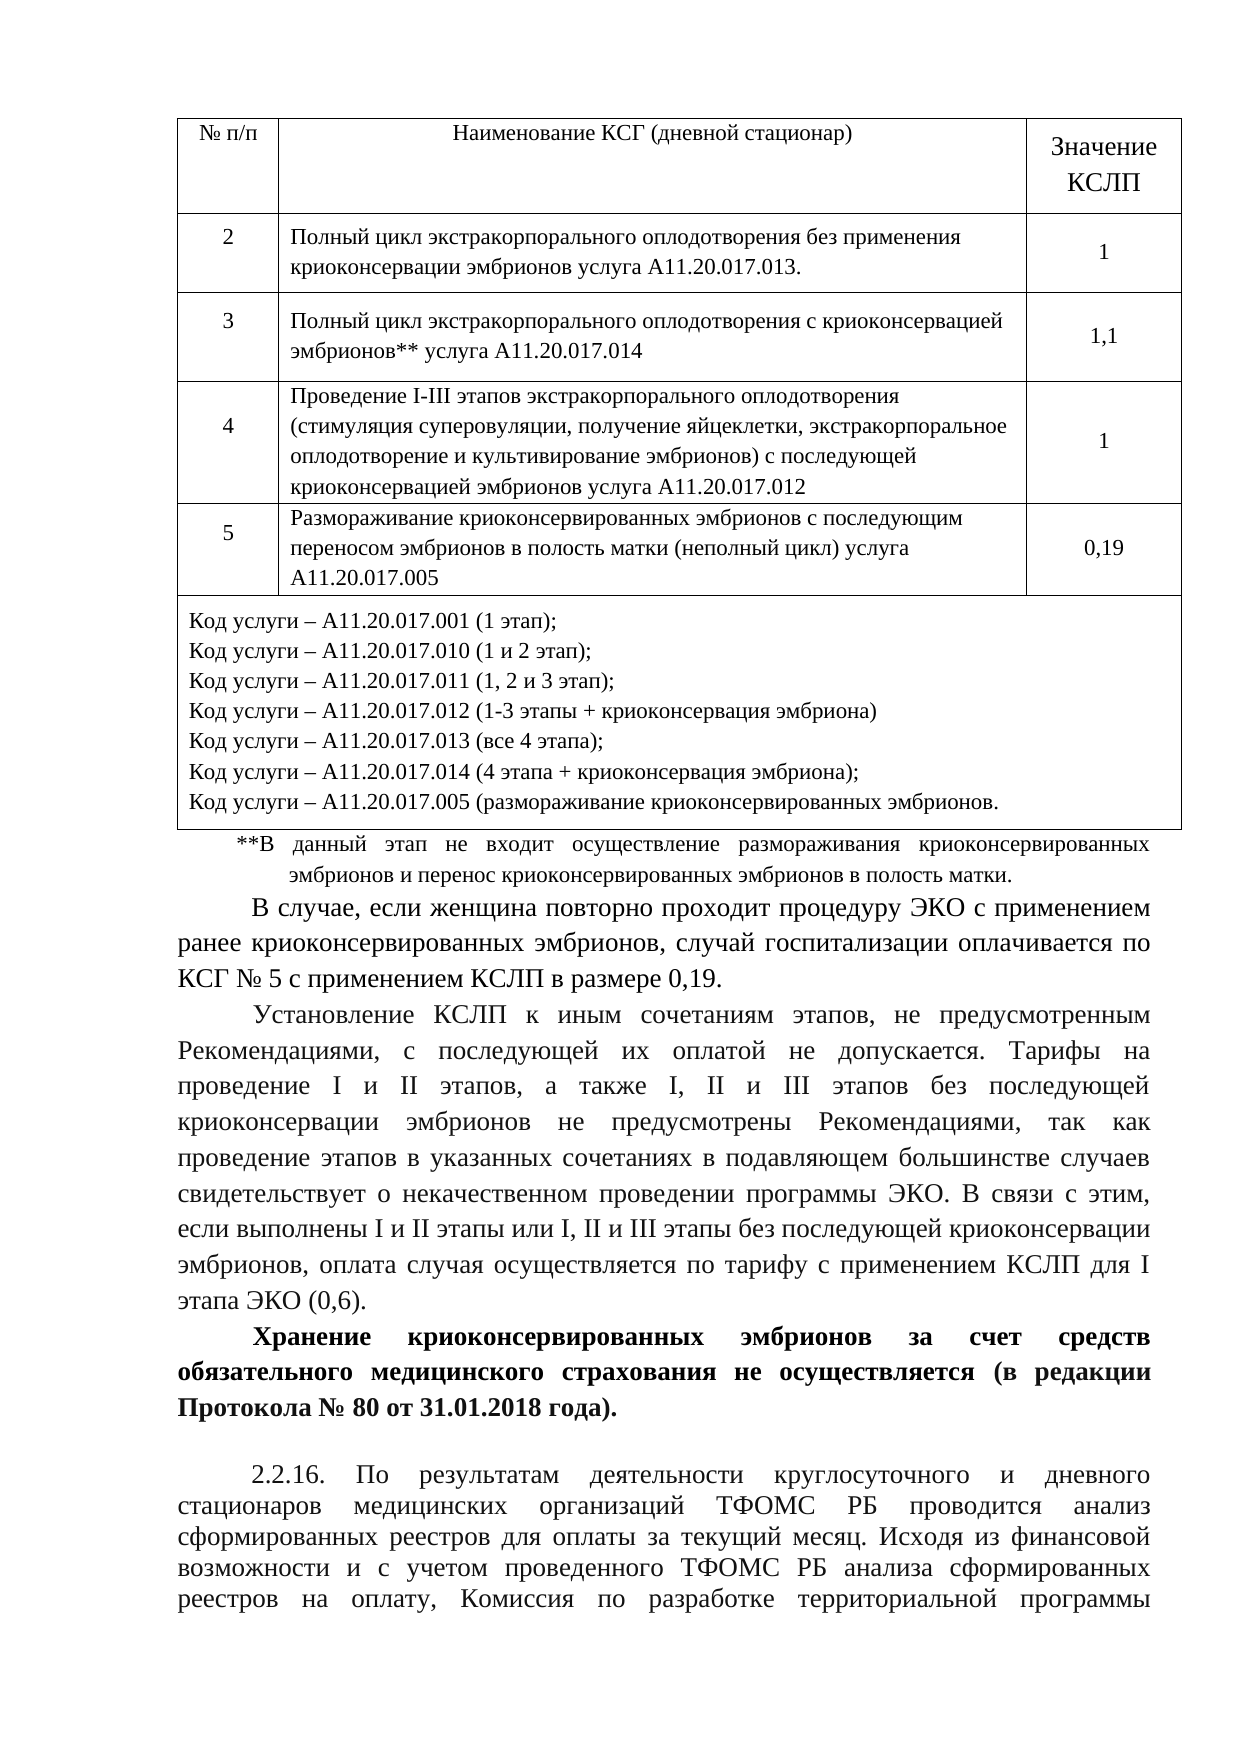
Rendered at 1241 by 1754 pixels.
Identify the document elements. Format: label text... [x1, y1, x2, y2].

table_header № п/п [178, 119, 278, 213]
table_cell 1,1 [1027, 293, 1181, 381]
table_header Значение КСЛП [1027, 119, 1181, 213]
table_cell 3 [178, 293, 278, 381]
table_cell 0,19 [1027, 504, 1181, 594]
text Хранение криоконсервированных эмбрионов за счет средств обязательного медицинского страхования не осуществляется (в редакции Протокола № 80 от 31.01.2018 года). [177, 1319, 1152, 1422]
table_cell 2 [178, 214, 278, 292]
table_cell Проведение I-III этапов экстракорпорального оплодотворения (стимуляция суперовуляции, получение яйцеклетки, экстракорпоральное оплодотворение и культивирование эмбрионов) с последующей криоконсервацией эмбрионов услуга А11.20.017.012 [279, 382, 1026, 503]
table_cell Полный цикл экстракорпорального оплодотворения с криоконсервацией эмбрионов** услуга А11.20.017.014 [279, 293, 1026, 381]
text В случае, если женщина повторно проходит процедуру ЭКО с применением ранее криоконсервированных эмбрионов, случай госпитализации оплачивается по КСГ № 5 с применением КСЛП в размере 0,19. [177, 891, 1152, 993]
text Установление КСЛП к иным сочетаниям этапов, не предусмотренным Рекомендациями, с последующей их оплатой не допускается. Тарифы на проведение I и II этапов, а также I, II и III этапов без последующей криоконсервации эмбрионов не предусмотрены Рекомендациями, так как проведение этапов в указанных сочетаниях в подавляющем большинстве случаев свидетельствует о некачественном проведении программы ЭКО. В связи с этим, если выполнены I и II этапы или I, II и III этапы без последующей криоконсервации эмбрионов, оплата случая осуществляется по тарифу с применением КСЛП для I этапа ЭКО (0,6). [177, 998, 1152, 1315]
table_cell 4 [178, 382, 278, 503]
table_cell 5 [178, 504, 278, 594]
table_cell Полный цикл экстракорпорального оплодотворения без применения криоконсервации эмбрионов услуга А11.20.017.013. [279, 214, 1026, 292]
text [177, 1458, 1152, 1614]
table_cell 1 [1027, 382, 1181, 503]
table_cell Размораживание криоконсервированных эмбрионов с последующим переносом эмбрионов в полость матки (неполный цикл) услуга A11.20.017.005 [279, 504, 1026, 594]
table_header Наименование КСГ (дневной стационар) [279, 119, 1026, 213]
table_cell Код услуги – А11.20.017.001 (1 этап); Код услуги – А11.20.017.010 (1 и 2 этап); Код услуги – А11.20.017.011 (1, 2 и 3 этап); Код услуги – А11.20.017.012 (1-3 этапы + криоконсервация эмбриона) Код услуги – А11.20.017.013 (все 4 этапа); Код услуги – А11.20.017.014 (4 этапа + криоконсервация эмбриона); Код услуги – A11.20.017.005 (размораживание криоконсервированных эмбрионов. [178, 596, 1181, 829]
text **В данный этап не входит осуществление размораживания криоконсервированных эмбрионов и перенос криоконсервированных эмбрионов в полость матки. [236, 830, 1152, 887]
table_cell 1 [1027, 214, 1181, 292]
